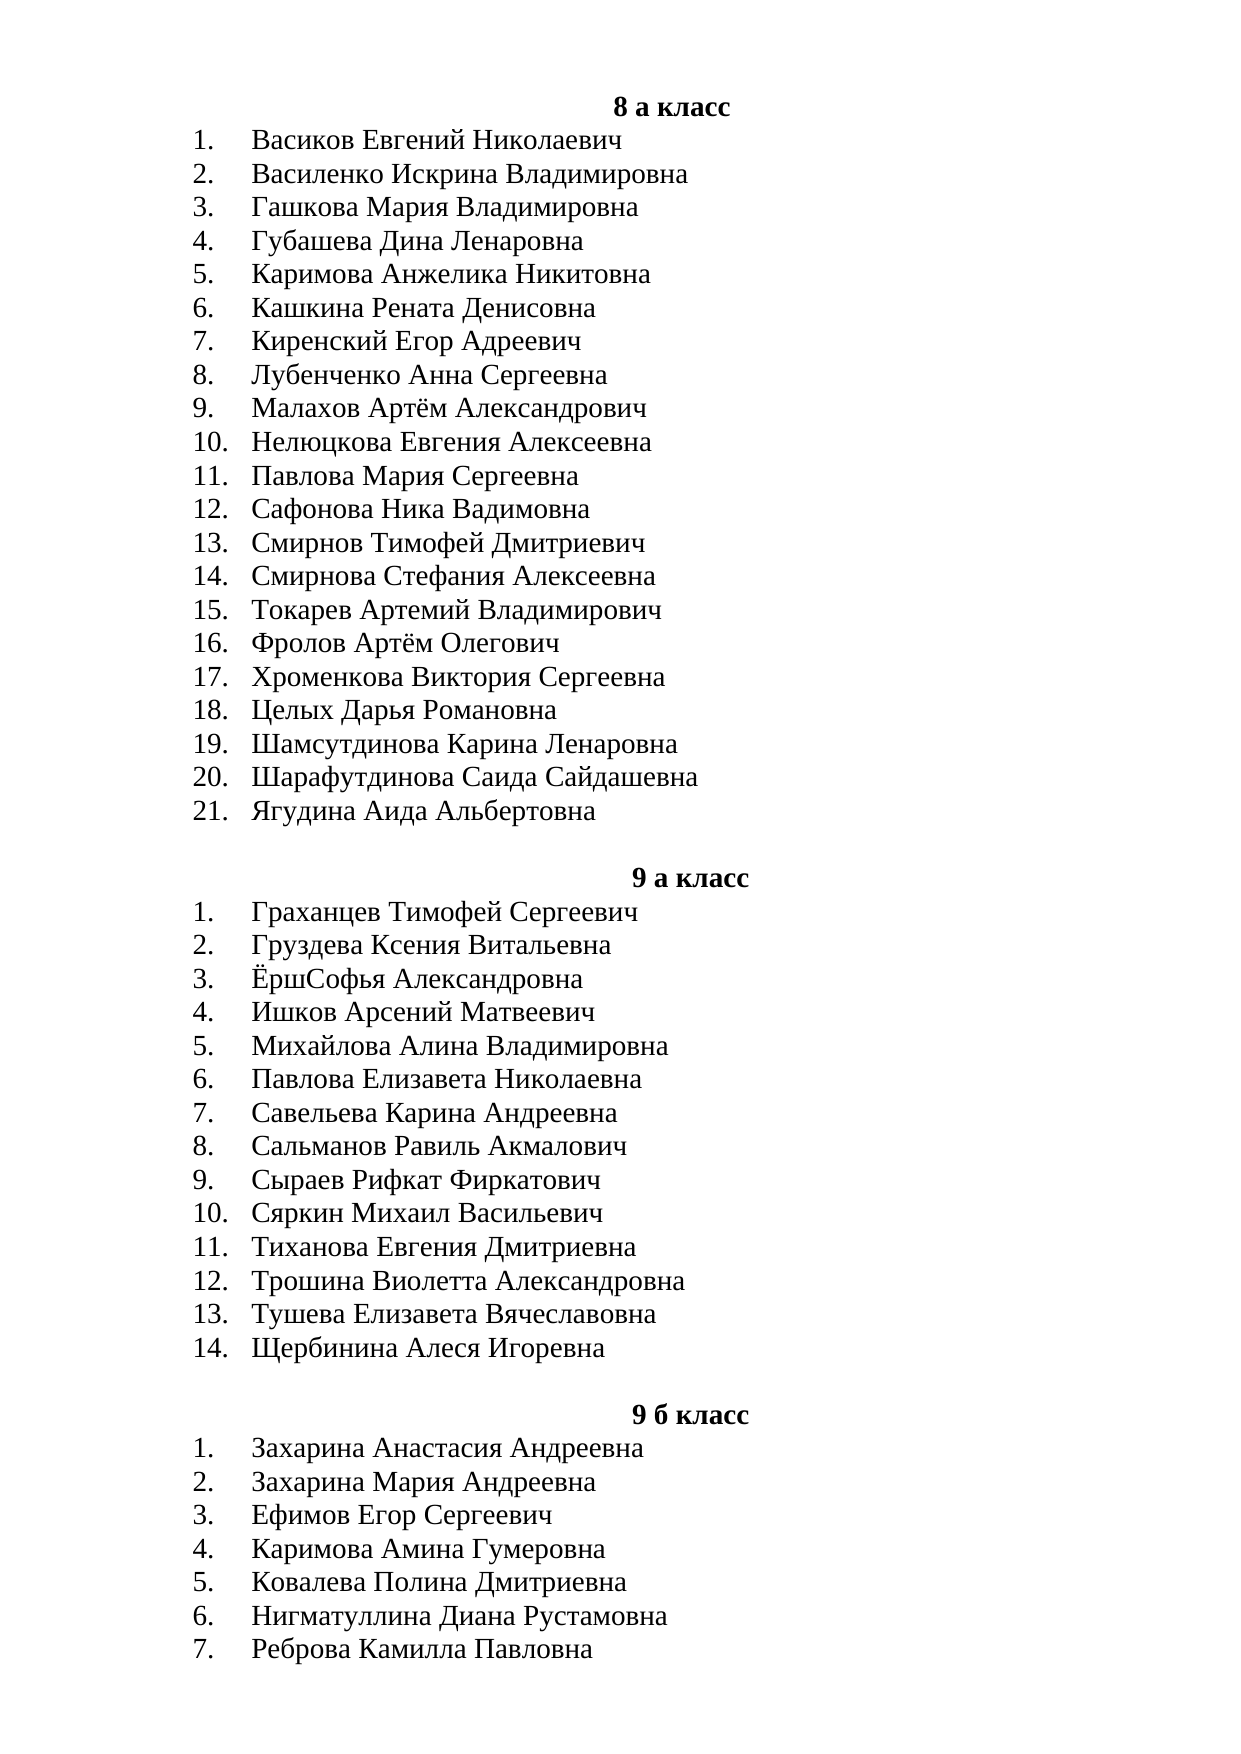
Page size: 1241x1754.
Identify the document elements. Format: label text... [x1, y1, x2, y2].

list Токарев Артемий Владимирович [192, 592, 1152, 625]
list Захарина Анастасия Андреевна [192, 1430, 1152, 1464]
list Василенко Искрина Владимировна [192, 156, 1152, 189]
list Ягудина Аида Альбертовна [192, 793, 1152, 827]
text 9 а класс [229, 860, 1152, 894]
list Хроменкова Виктория Сергеевна [192, 659, 1152, 692]
list Тушева Елизавета Вячеславовна [192, 1296, 1152, 1330]
list Сыраев Рифкат Фиркатович [192, 1162, 1152, 1196]
list Малахов Артём Александрович [192, 391, 1152, 424]
list Тиханова Евгения Дмитриевна [192, 1229, 1152, 1263]
list Ефимов Егор Сергеевич [192, 1497, 1152, 1531]
list Смирнова Стефания Алексеевна [192, 558, 1152, 592]
list Павлова Елизавета Николаевна [192, 1061, 1152, 1095]
text 8 а класс [192, 89, 1152, 122]
list Граханцев Тимофей Сергеевич [192, 894, 1152, 927]
list Сальманов Равиль Акмалович [192, 1128, 1152, 1162]
list Нелюцкова Евгения Алексеевна [192, 424, 1152, 458]
list Нигматуллина Диана Рустамовна [192, 1598, 1152, 1632]
list Ковалева Полина Дмитриевна [192, 1564, 1152, 1598]
list Трошина Виолетта Александровна [192, 1263, 1152, 1296]
list Смирнов Тимофей Дмитриевич [192, 525, 1152, 558]
list Захарина Мария Андреевна [192, 1464, 1152, 1497]
text 9 б класс [229, 1397, 1152, 1430]
list Киренский Егор Адреевич [192, 323, 1152, 357]
list Каримова Анжелика Никитовна [192, 256, 1152, 290]
list Сяркин Михаил Васильевич [192, 1196, 1152, 1229]
list Фролов Артём Олегович [192, 625, 1152, 659]
list Васиков Евгений Николаевич [192, 122, 1152, 156]
list Шамсутдинова Карина Ленаровна [192, 726, 1152, 759]
list Груздева Ксения Витальевна [192, 927, 1152, 961]
list Сафонова Ника Вадимовна [192, 491, 1152, 525]
list Шарафутдинова Саида Сайдашевна [192, 759, 1152, 793]
list Кашкина Рената Денисовна [192, 290, 1152, 323]
list Лубенченко Анна Сергеевна [192, 357, 1152, 391]
list Каримова Амина Гумеровна [192, 1531, 1152, 1564]
list Реброва Камилла Павловна [192, 1632, 1152, 1665]
list Гашкова Мария Владимировна [192, 189, 1152, 223]
list Михайлова Алина Владимировна [192, 1028, 1152, 1061]
list Ишков Арсений Матвеевич [192, 994, 1152, 1028]
list Савельева Карина Андреевна [192, 1095, 1152, 1128]
list ЁршСофья Александровна [192, 961, 1152, 994]
list Губашева Дина Ленаровна [192, 223, 1152, 256]
list Целых Дарья Романовна [192, 692, 1152, 726]
list Щербинина Алеся Игоревна [192, 1330, 1152, 1363]
list Павлова Мария Сергеевна [192, 458, 1152, 491]
